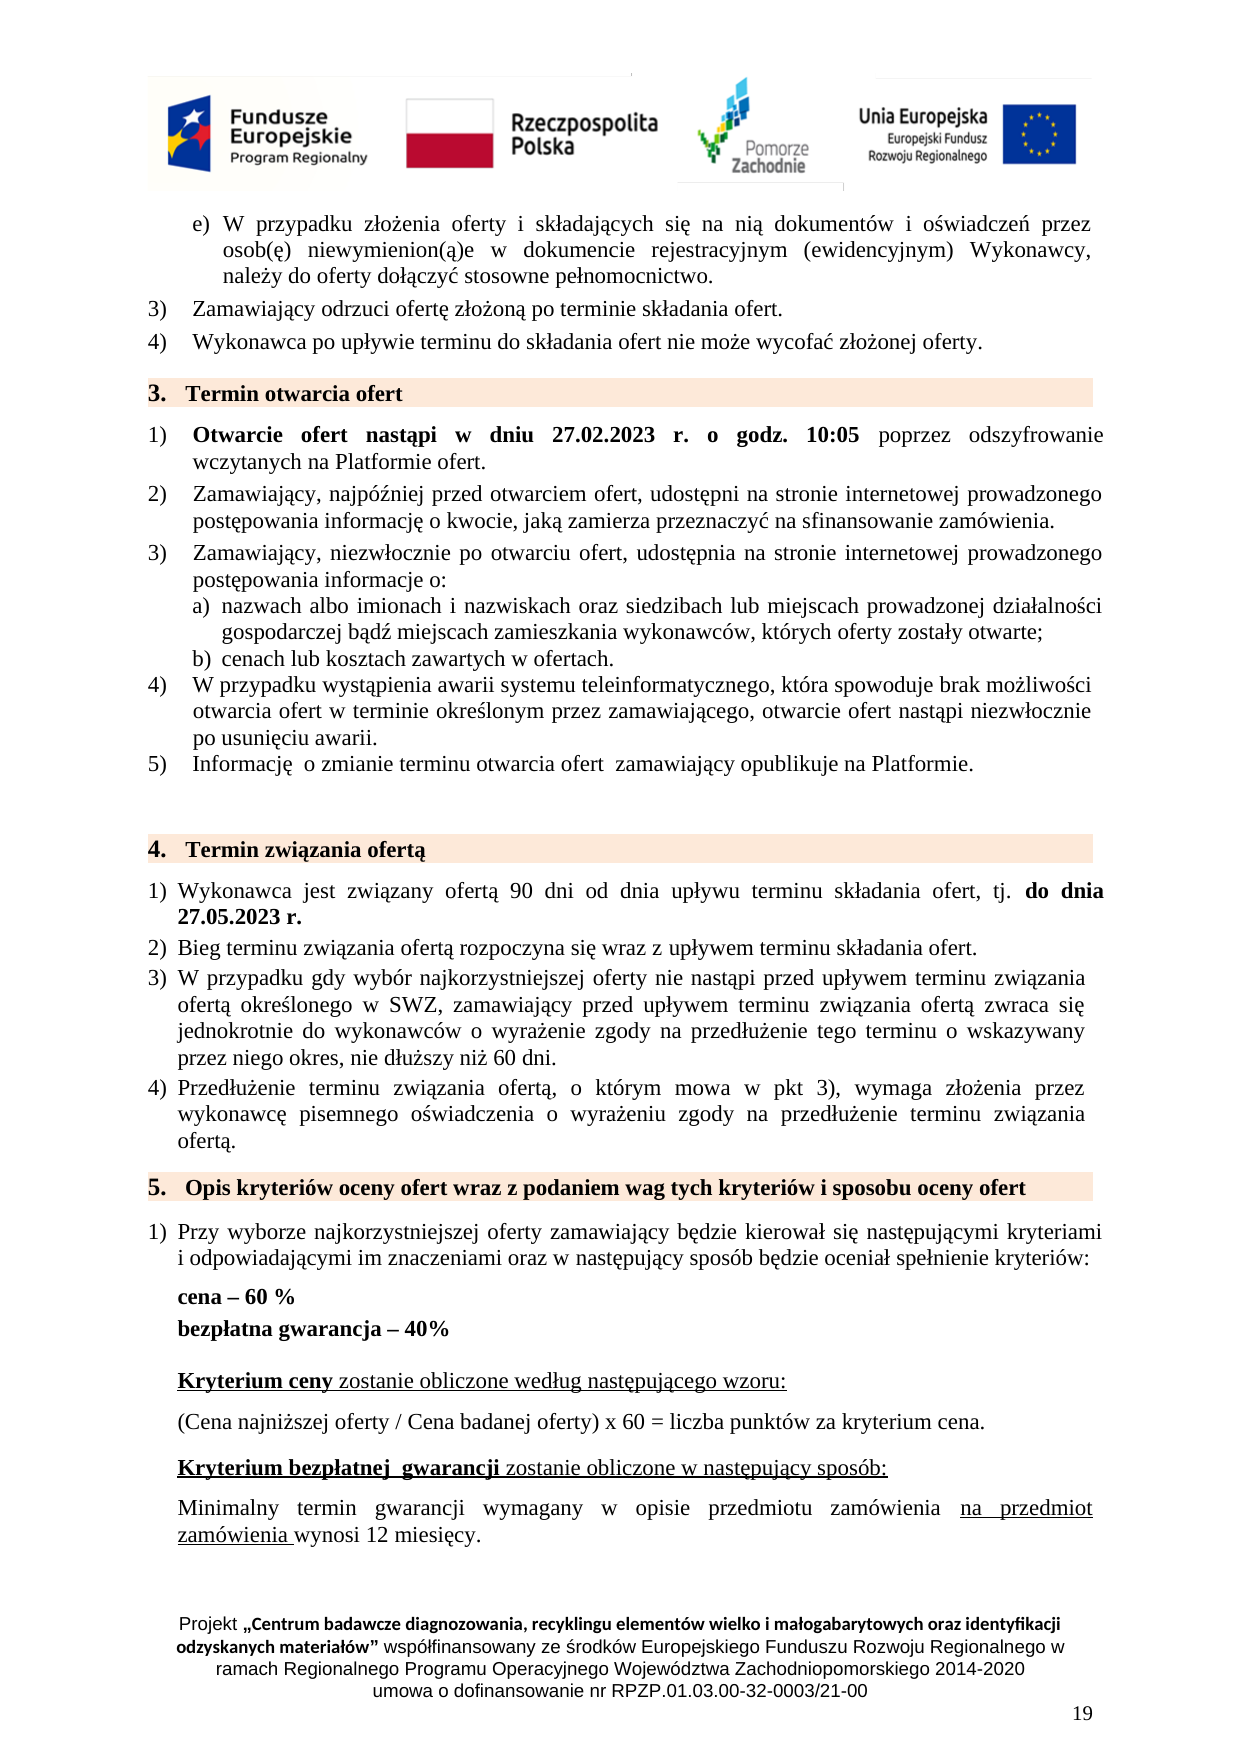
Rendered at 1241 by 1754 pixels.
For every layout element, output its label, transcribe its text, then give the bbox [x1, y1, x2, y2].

list Wykonawca jest związany ofertą 90 dni od dnia upływu terminu składania ofert, tj. do dnia 27.05.2023 r. [148, 877, 1104, 930]
picture [147, 73, 1092, 191]
list W przypadku wystąpienia awarii systemu teleinformatycznego, która spowoduje brak możliwości otwarcia ofert w terminie określonym przez zamawiającego, otwarcie ofert nastąpi niezwłocznie po usunięciu awarii. [148, 671, 1093, 750]
list Wykonawca po upływie terminu do składania ofert nie może wycofać złożonej oferty. [148, 328, 1087, 354]
list Zamawiający odrzuci ofertę złożoną po terminie składania ofert. [148, 295, 1087, 322]
list Opis kryteriów oceny ofert wraz z podaniem wag tych kryteriów i sposobu oceny ofert [148, 1172, 1093, 1201]
list W przypadku złożenia oferty i składających się na nią dokumentów i oświadczeń przez osob(ę) niewymienion(ą)e w dokumencie rejestracyjnym (ewidencyjnym) Wykonawcy, należy do oferty dołączyć stosowne pełnomocnictwo. [192, 210, 1093, 289]
text 1) Przy wyborze najkorzystniejszej oferty zamawiający będzie kierował się następującymi kryteriami i odpowiadającymi im znaczeniami oraz w następujący sposób będzie oceniał spełnienie kryteriów: [148, 1218, 1104, 1270]
list Przedłużenie terminu związania ofertą, o którym mowa w pkt 3), wymaga złożenia przez wykonawcę pisemnego oświadczenia o wyrażeniu zgody na przedłużenie terminu związania ofertą. [148, 1074, 1087, 1153]
list Zamawiający, niezwłocznie po otwarciu ofert, udostępnia na stronie internetowej prowadzonego postępowania informacje o: [148, 539, 1104, 592]
list Termin otwarcia ofert [148, 378, 1093, 407]
text Kryterium bezpłatnej gwarancji zostanie obliczone w następujący sposób: [177, 1453, 1093, 1480]
list nazwach albo imionach i nazwiskach oraz siedzibach lub miejscach prowadzonej działalności gospodarczej bądź miejscach zamieszkania wykonawców, których oferty zostały otwarte; [192, 592, 1104, 645]
list cenach lub kosztach zawartych w ofertach. [192, 645, 1104, 671]
list W przypadku gdy wybór najkorzystniejszej oferty nie nastąpi przed upływem terminu związania ofertą określonego w SWZ, zamawiający przed upływem terminu związania ofertą zwraca się jednokrotnie do wykonawców o wyrażenie zgody na przedłużenie tego terminu o wskazywany przez niego okres, nie dłuższy niż 60 dni. [148, 964, 1087, 1070]
text cena – 60 % [148, 1283, 1093, 1309]
list Termin związania ofertą [148, 834, 1093, 863]
list Zamawiający, najpóźniej przed otwarciem ofert, udostępni na stronie internetowej prowadzonego postępowania informację o kwocie, jaką zamierza przeznaczyć na sfinansowanie zamówienia. [148, 480, 1104, 533]
text bezpłatna gwarancja – 40% [148, 1316, 1093, 1342]
list Bieg terminu związania ofertą rozpoczyna się wraz z upływem terminu składania ofert. [148, 934, 1104, 960]
list Otwarcie ofert nastąpi w dniu 27.02.2023 r. o godz. 10:05 poprzez odszyfrowanie wczytanych na Platformie ofert. [148, 421, 1104, 474]
text (Cena najniższej oferty / Cena badanej oferty) x 60 = liczba punktów za kryterium cena. [177, 1408, 1093, 1434]
text Minimalny termin gwarancji wymagany w opisie przedmiotu zamówienia na przedmiot zamówienia wynosi 12 miesięcy. [177, 1494, 1093, 1547]
list Informację o zmianie terminu otwarcia ofert zamawiający opublikuje na Platformie. [148, 750, 1093, 776]
text Kryterium ceny zostanie obliczone według następującego wzoru: [177, 1367, 1093, 1394]
